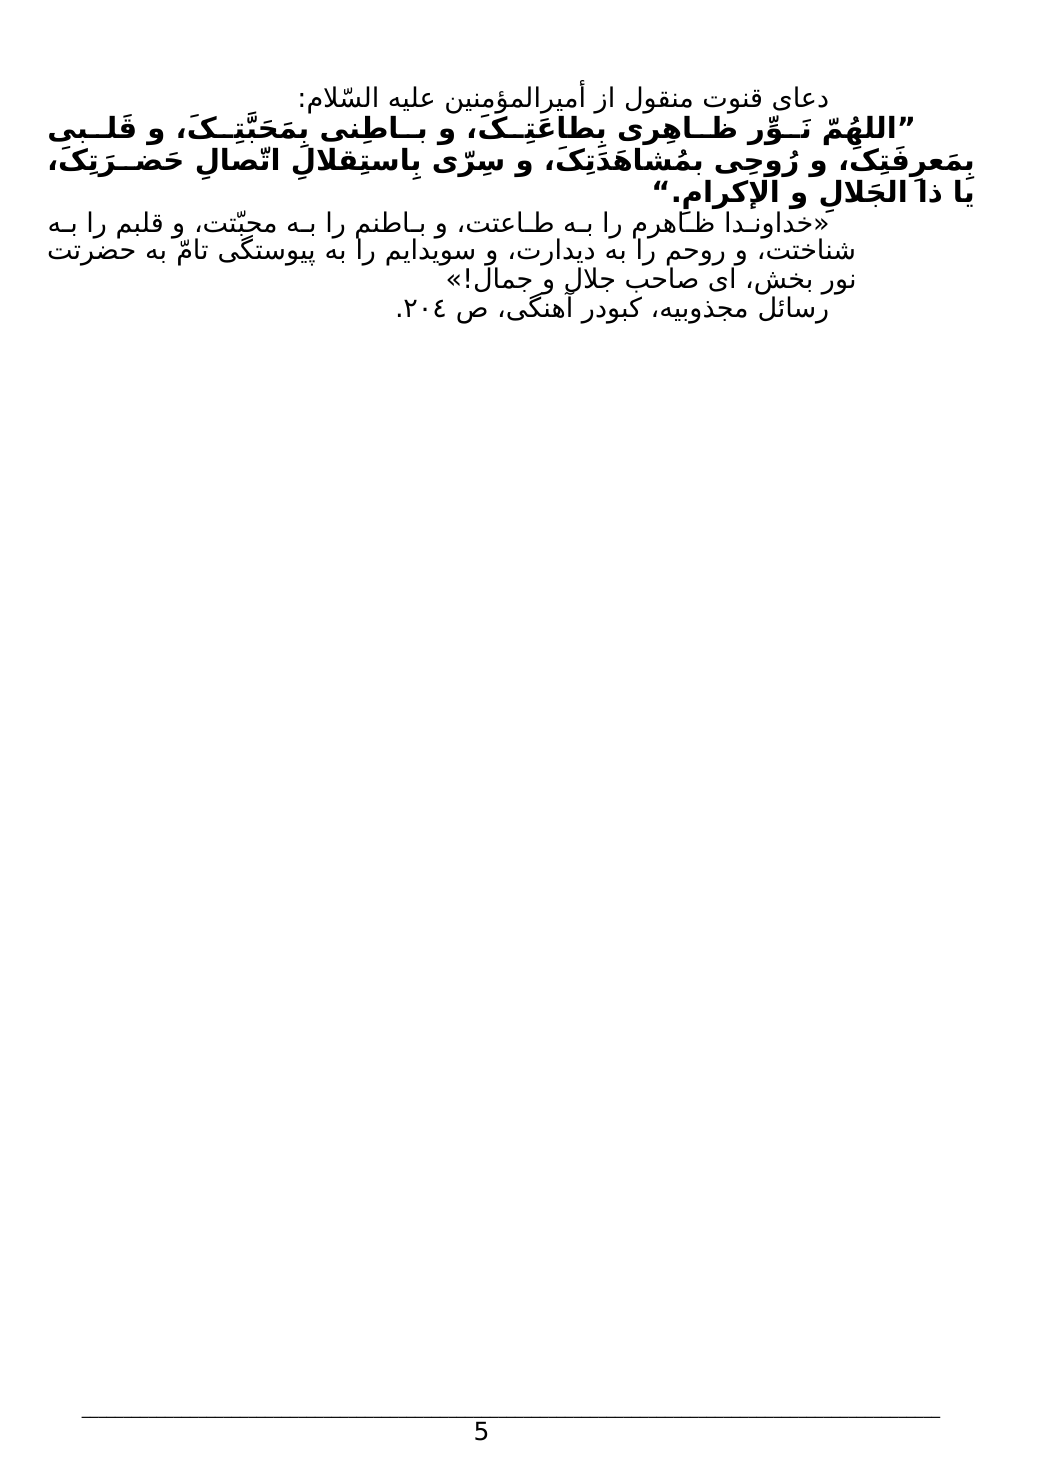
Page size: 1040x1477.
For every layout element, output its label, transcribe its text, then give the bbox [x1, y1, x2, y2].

text دعای قنوت منقول از أمیرالمؤمنین علیه السّلام: [47, 84, 857, 113]
text «خداوندا ظاهرم را به طاعتت، و باطنم را به محبّتت، و قلبم را به شناختت، و روحم را به دیدارت، و سویدایم را به پیوستگی تامّ به حضرتت نور بخش، ای صاحب جلال و جمال‌!» [47, 209, 857, 295]
text ”اللهُمّ نَوِّر ظاهِری بِطاعَتِکَ، و باطِنی بِمَحَبَّتِکَ، و قَلبی بِمَعرِفَتِکَ، و رُوحِی بمُشاهَدَتِکَ، و سِرّی بِاستِقلالِ اتّصالِ حَضرَتِکَ، یا ذا الجَلالِ و الإکرامِ.“ [47, 113, 975, 209]
text رسائل مجذوبیه، کبودر آهنگی، ص ٢٠٤. [47, 295, 857, 323]
